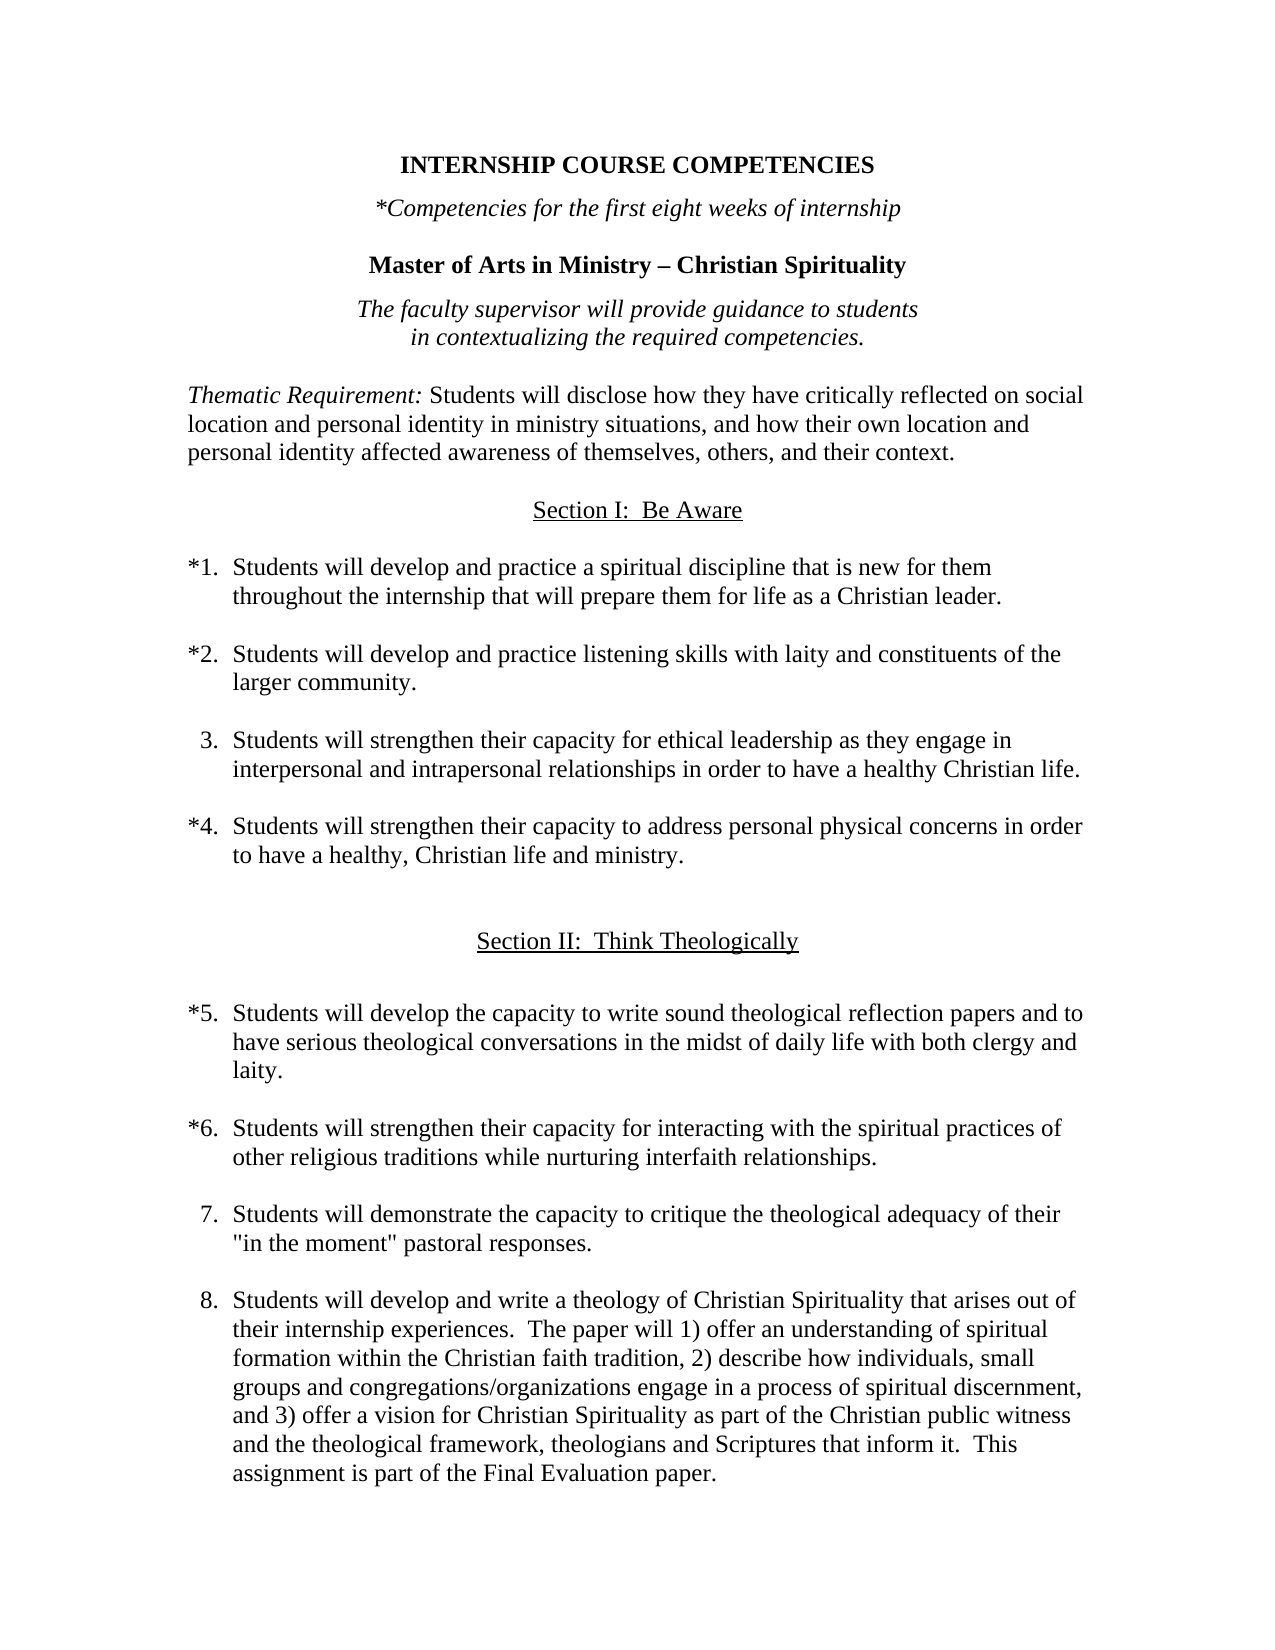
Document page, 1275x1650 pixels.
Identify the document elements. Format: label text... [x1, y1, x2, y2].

text *1. Students will develop and practice a spiritual discipline that is new for them throughout the internship that will prepare them for life as a Christian leader. [187, 552, 1087, 610]
text INTERNSHIP COURSE COMPETENCIES [187, 150, 1087, 179]
text 8. Students will develop and write a theology of Christian Spirituality that arises out of their internship experiences. The paper will 1) offer an understanding of spiritual formation within the Christian faith tradition, 2) describe how individuals, small groups and congregations/organizations engage in a process of spiritual discernment, and 3) offer a vision for Christian Spirituality as part of the Christian public witness and the theological framework, theologians and Scriptures that inform it. This assignment is part of the Final Evaluation paper. [187, 1286, 1087, 1487]
text in contextualizing the required competencies. [142, 322, 1132, 351]
text *2. Students will develop and practice listening skills with laity and constituents of the larger community. [187, 639, 1087, 696]
text 3. Students will strengthen their capacity for ethical leadership as they engage in interpersonal and intrapersonal relationships in order to have a healthy Christian life. [187, 725, 1087, 782]
text Thematic Requirement: Students will disclose how they have critically reflected on social location and personal identity in ministry situations, and how their own location and personal identity affected awareness of themselves, others, and their context. [187, 380, 1087, 466]
text *Competencies for the first eight weeks of internship [187, 193, 1087, 222]
text *4. Students will strengthen their capacity to address personal physical concerns in order to have a healthy, Christian life and ministry. [187, 811, 1087, 869]
text Section I: Be Aware [187, 495, 1087, 524]
text 7. Students will demonstrate the capacity to critique the theological adequacy of their "in the moment" pastoral responses. [187, 1199, 1087, 1257]
text Master of Arts in Ministry – Christian Spirituality [187, 251, 1087, 279]
text The faculty supervisor will provide guidance to students [142, 294, 1132, 322]
text *5. Students will develop the capacity to write sound theological reflection papers and to have serious theological conversations in the midst of daily life with both clergy and laity. [187, 998, 1087, 1084]
text Section II: Think Theologically [187, 926, 1087, 955]
text *6. Students will strengthen their capacity for interacting with the spiritual practices of other religious traditions while nurturing interfaith relationships. [187, 1113, 1087, 1171]
